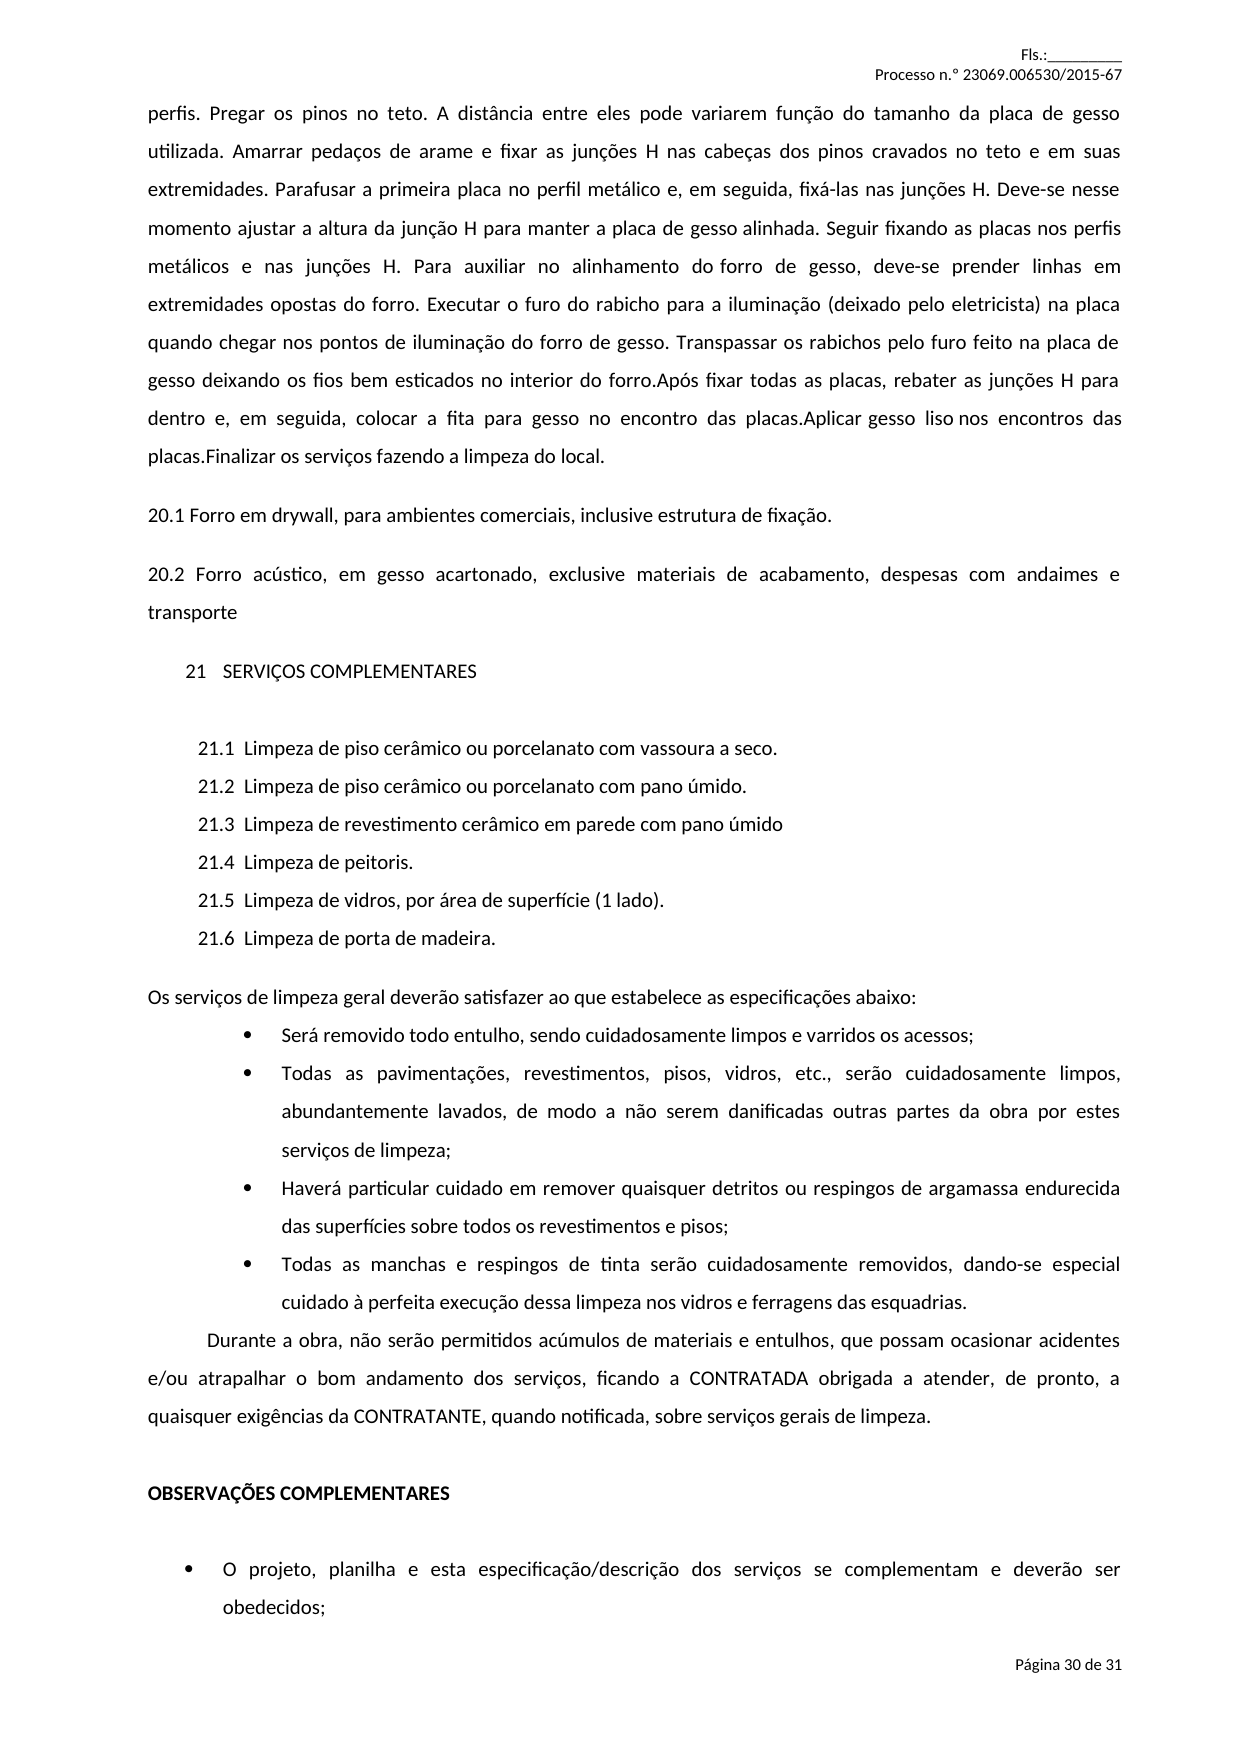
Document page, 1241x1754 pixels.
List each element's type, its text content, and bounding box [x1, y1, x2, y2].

list 21.5 Limpeza de vidros, por área de superfície (1 lado). [198, 887, 1122, 913]
text 20.2 Forro acústico, em gesso acartonado, exclusive materiais de acabamento, despesas com andaimes e transporte [148, 561, 1122, 625]
list Todas as pavimentações, revestimentos, pisos, vidros, etc., serão cuidadosamente limpos, abundantemente lavados, de modo a não serem danificadas outras partes da obra por estes serviços de limpeza; [244, 1061, 1122, 1162]
text OBSERVAÇÕES COMPLEMENTARES [148, 1480, 1122, 1505]
list SERVIÇOS COMPLEMENTARES [185, 658, 1122, 684]
text Durante a obra, não serão permitidos acúmulos de materiais e entulhos, que possam ocasionar acidentes e/ou atrapalhar o bom andamento dos serviços, ficando a CONTRATADA obrigada a atender, de pronto, a quaisquer exigências da CONTRATANTE, quando notificada, sobre serviços gerais de limpeza. [148, 1327, 1122, 1429]
list 21.4 Limpeza de peitoris. [198, 849, 1122, 874]
list 21.2 Limpeza de piso cerâmico ou porcelanato com pano úmido. [198, 773, 1122, 798]
text 20.1 Forro em drywall, para ambientes comerciais, inclusive estrutura de fixação. [148, 502, 1122, 528]
list Será removido todo entulho, sendo cuidadosamente limpos e varridos os acessos; [244, 1022, 1122, 1048]
list Haverá particular cuidado em remover quaisquer detritos ou respingos de argamassa endurecida das superfícies sobre todos os revestimentos e pisos; [244, 1175, 1122, 1238]
list 21.3 Limpeza de revestimento cerâmico em parede com pano úmido [198, 811, 1122, 836]
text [148, 100, 1122, 469]
list 21.6 Limpeza de porta de madeira. [198, 925, 1122, 951]
list O projeto, planilha e esta especificação/descrição dos serviços se complementam e deverão ser obedecidos; [185, 1556, 1122, 1620]
text Os serviços de limpeza geral deverão satisfazer ao que estabelece as especificações abaixo: [148, 984, 1122, 1010]
list Todas as manchas e respingos de tinta serão cuidadosamente removidos, dando-se especial cuidado à perfeita execução dessa limpeza nos vidros e ferragens das esquadrias. [244, 1251, 1122, 1315]
list 21.1 Limpeza de piso cerâmico ou porcelanato com vassoura a seco. [198, 735, 1122, 760]
